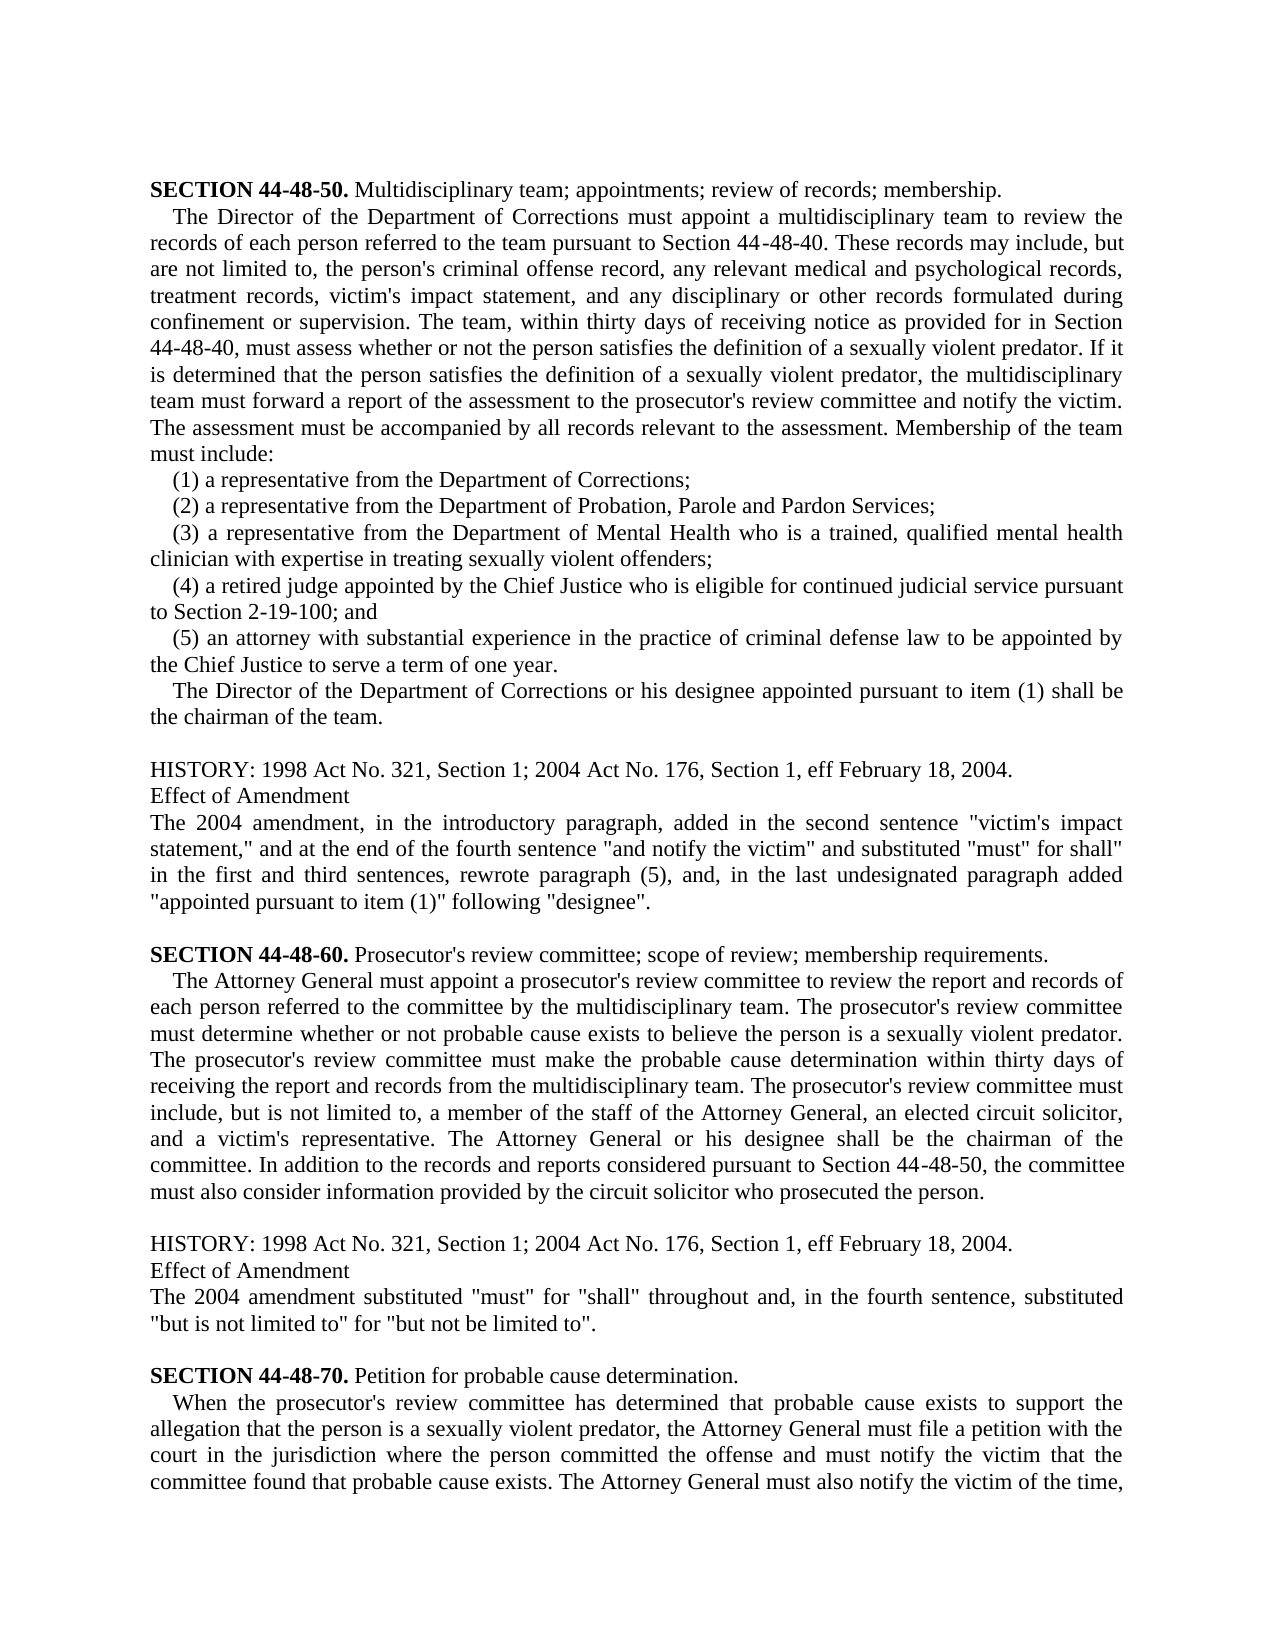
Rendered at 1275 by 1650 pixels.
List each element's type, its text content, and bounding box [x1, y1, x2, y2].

text The Attorney General must appoint a prosecutor's review committee to review the report and records of each person referred to the committee by the multidisciplinary team. The prosecutor's review committee must determine whether or not probable cause exists to believe the person is a sexually violent predator. The prosecutor's review committee must make the probable cause determination within thirty days of receiving the report and records from the multidisciplinary team. The prosecutor's review committee must include, but is not limited to, a member of the staff of the Attorney General, an elected circuit solicitor, and a victim's representative. The Attorney General or his designee shall be the chairman of the committee. In addition to the records and reports considered pursuant to Section 44-48-50, the committee must also consider information provided by the circuit solicitor who prosecuted the person. [150, 967, 1125, 1204]
text Effect of Amendment [150, 1257, 1125, 1283]
text (1) a representative from the Department of Corrections; [150, 466, 1125, 493]
text SECTION 44-48-70. Petition for probable cause determination. [150, 1362, 1125, 1389]
text The Director of the Department of Corrections must appoint a multidisciplinary team to review the records of each person referred to the team pursuant to Section 44-48-40. These records may include, but are not limited to, the person's criminal offense record, any relevant medical and psychological records, treatment records, victim's impact statement, and any disciplinary or other records formulated during confinement or supervision. The team, within thirty days of receiving notice as provided for in Section 44-48-40, must assess whether or not the person satisfies the definition of a sexually violent predator. If it is determined that the person satisfies the definition of a sexually violent predator, the multidisciplinary team must forward a report of the assessment to the prosecutor's review committee and notify the victim. The assessment must be accompanied by all records relevant to the assessment. Membership of the team must include: [150, 203, 1125, 466]
text HISTORY: 1998 Act No. 321, Section 1; 2004 Act No. 176, Section 1, eff February 18, 2004. [150, 756, 1125, 782]
text HISTORY: 1998 Act No. 321, Section 1; 2004 Act No. 176, Section 1, eff February 18, 2004. [150, 1231, 1125, 1257]
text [150, 1389, 1125, 1494]
text SECTION 44-48-50. Multidisciplinary team; appointments; review of records; membership. [150, 176, 1125, 203]
text (4) a retired judge appointed by the Chief Justice who is eligible for continued judicial service pursuant to Section 2-19-100; and [150, 572, 1125, 624]
text Effect of Amendment [150, 782, 1125, 809]
text The 2004 amendment, in the introductory paragraph, added in the second sentence "victim's impact statement," and at the end of the fourth sentence "and notify the victim" and substituted "must" for shall" in the first and third sentences, rewrote paragraph (5), and, in the last undesignated paragraph added "appointed pursuant to item (1)" following "designee". [150, 809, 1125, 914]
text (2) a representative from the Department of Probation, Parole and Pardon Services; [150, 493, 1125, 519]
text (5) an attorney with substantial experience in the practice of criminal defense law to be appointed by the Chief Justice to serve a term of one year. [150, 624, 1125, 677]
text (3) a representative from the Department of Mental Health who is a trained, qualified mental health clinician with expertise in treating sexually violent offenders; [150, 519, 1125, 572]
text The 2004 amendment substituted "must" for "shall" throughout and, in the fourth sentence, substituted "but is not limited to" for "but not be limited to". [150, 1283, 1125, 1336]
text The Director of the Department of Corrections or his designee appointed pursuant to item (1) shall be the chairman of the team. [150, 677, 1125, 730]
text SECTION 44-48-60. Prosecutor's review committee; scope of review; membership requirements. [150, 941, 1125, 967]
